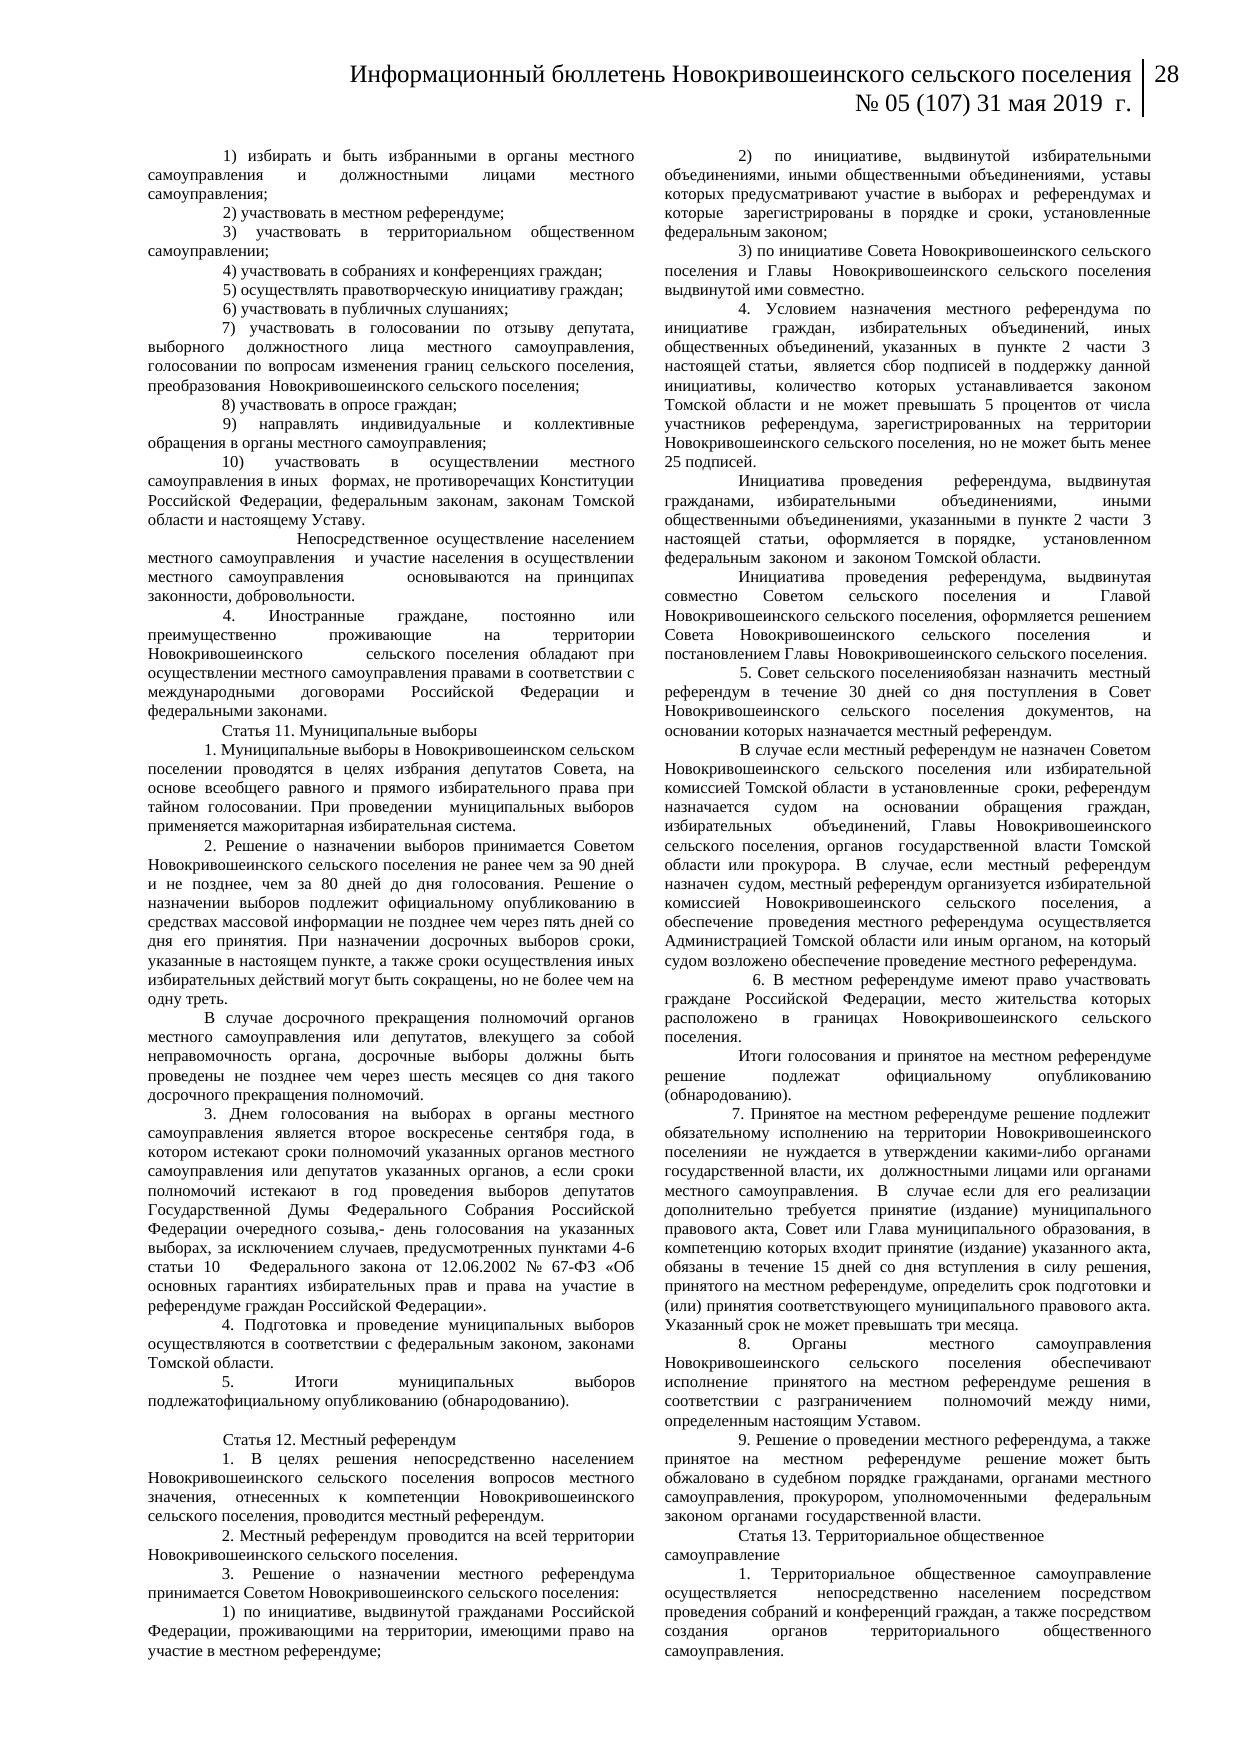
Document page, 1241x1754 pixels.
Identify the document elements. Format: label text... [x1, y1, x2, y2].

text 2. Решение о назначении выборов принимается Советом Новокривошеинского сельского поселения не ранее чем за 90 дней и не позднее, чем за 80 дней до дня голосования. Решение о назначении выборов подлежит официальному опубликованию в средствах массовой информации не позднее чем через пять дней со дня его принятия. При назначении досрочных выборов сроки, указанные в настоящем пункте, а также сроки осуществления иных избирательных действий могут быть сокращены, но не более чем на одну треть. [148, 835, 635, 1008]
text 2) участвовать в местном референдуме; [148, 203, 635, 222]
text 6) участвовать в публичных слушаниях; [148, 299, 635, 318]
text 7. Принятое на местном референдуме решение подлежит обязательному исполнению на территории Новокривошеинского поселенияи не нуждается в утверждении какими-либо органами государственной власти, их должностными лицами или органами местного самоуправления. В случае если для его реализации дополнительно требуется принятие (издание) муниципального правового акта, Совет или Глава муниципального образования, в компетенцию которых входит принятие (издание) указанного акта, обязаны в течение 15 дней со дня вступления в силу решения, принятого на местном референдуме, определить срок подготовки и (или) принятия соответствующего муниципального правового акта. Указанный срок не может превышать три месяца. [664, 1104, 1151, 1334]
text Инициатива проведения референдума, выдвинутая гражданами, избирательными объединениями, иными общественными объединениями, указанными в пункте 2 части 3 настоящей статьи, оформляется в порядке, установленном федеральным законом и законом Томской области. [664, 471, 1151, 567]
text 5. Совет сельского поселенияобязан назначить местный референдум в течение 30 дней со дня поступления в Совет Новокривошеинского сельского поселения документов, на основании которых назначается местный референдум. [664, 663, 1151, 739]
text 7) участвовать в голосовании по отзыву депутата, выборного должностного лица местного самоуправления, голосовании по вопросам изменения границ сельского поселения, преобразования Новокривошеинского сельского поселения; [148, 318, 635, 394]
text 1) по инициативе, выдвинутой гражданами Российской Федерации, проживающими на территории, имеющими право на участие в местном референдуме; [148, 1602, 635, 1659]
text 6. В местном референдуме имеют право участвовать граждане Российской Федерации, место жительства которых расположено в границах Новокривошеинского сельского поселения. [664, 969, 1151, 1046]
text Статья 11. Муниципальные выборы [148, 720, 635, 739]
text Инициатива проведения референдума, выдвинутая совместно Советом сельского поселения и Главой Новокривошеинского сельского поселения, оформляется решением Совета Новокривошеинского сельского поселения и постановлением Главы Новокривошеинского сельского поселения. [664, 567, 1151, 663]
text Статья 12. Местный референдум [148, 1429, 635, 1449]
text 9) направлять индивидуальные и коллективные обращения в органы местного самоуправления; [148, 414, 635, 452]
text 1. В целях решения непосредственно населением Новокривошеинского сельского поселения вопросов местного значения, отнесенных к компетенции Новокривошеинского сельского поселения, проводится местный референдум. [148, 1449, 635, 1525]
text 10) участвовать в осуществлении местного самоуправления в иных формах, не противоречащих Конституции Российской Федерации, федеральным законам, законам Томской области и настоящему Уставу. [148, 452, 635, 529]
text 1. Муниципальные выборы в Новокривошеинском сельском поселении проводятся в целях избрания депутатов Совета, на основе всеобщего равного и прямого избирательного права при тайном голосовании. При проведении муниципальных выборов применяется мажоритарная избирательная система. [148, 739, 635, 835]
text 1) избирать и быть избранными в органы местного самоуправления и должностными лицами местного самоуправления; [148, 145, 635, 203]
text 5. Итоги муниципальных выборов подлежатофициальному опубликованию (обнародованию). [148, 1372, 635, 1410]
text Итоги голосования и принятое на местном референдуме решение подлежат официальному опубликованию (обнародованию). [664, 1046, 1151, 1104]
text 3) по инициативе Совета Новокривошеинского сельского поселения и Главы Новокривошеинского сельского поселения выдвинутой ими совместно. [664, 241, 1151, 299]
text 2) по инициативе, выдвинутой избирательными объединениями, иными общественными объединениями, уставы которых предусматривают участие в выборах и референдумах и которые зарегистрированы в порядке и сроки, установленные федеральным законом; [664, 145, 1151, 241]
text 2. Местный референдум проводится на всей территории Новокривошеинского сельского поселения. [148, 1525, 635, 1564]
text 4. Условием назначения местного референдума по инициативе граждан, избирательных объединений, иных общественных объединений, указанных в пункте 2 части 3 настоящей статьи, является сбор подписей в поддержку данной инициативы, количество которых устанавливается законом Томской области и не может превышать 5 процентов от числа участников референдума, зарегистрированных на территории Новокривошеинского сельского поселения, но не может быть менее 25 подписей. [664, 299, 1151, 471]
text 8) участвовать в опросе граждан; [148, 394, 635, 414]
text 8. Органы местного самоуправления Новокривошеинского сельского поселения обеспечивают исполнение принятого на местном референдуме решения в соответствии с разграничением полномочий между ними, определенным настоящим Уставом. [664, 1334, 1151, 1429]
text 1. Территориальное общественное самоуправление осуществляется непосредственно населением посредством проведения собраний и конференций граждан, а также посредством создания органов территориального общественного самоуправления. [664, 1564, 1151, 1659]
text Непосредственное осуществление населением местного самоуправления и участие населения в осуществлении местного самоуправления основываются на принципах законности, добровольности. [148, 529, 635, 605]
text В случае если местный референдум не назначен Советом Новокривошеинского сельского поселения или избирательной комиссией Томской области в установленные сроки, референдум назначается судом на основании обращения граждан, избирательных объединений, Главы Новокривошеинского сельского поселения, органов государственной власти Томской области или прокурора. В случае, если местный референдум назначен судом, местный референдум организуется избирательной комиссией Новокривошеинского сельского поселения, а обеспечение проведения местного референдума осуществляется Администрацией Томской области или иным органом, на который судом возложено обеспечение проведение местного референдума. [664, 739, 1151, 969]
text В случае досрочного прекращения полномочий органов местного самоуправления или депутатов, влекущего за собой неправомочность органа, досрочные выборы должны быть проведены не позднее чем через шесть месяцев со дня такого досрочного прекращения полномочий. [148, 1008, 635, 1104]
text 3. Решение о назначении местного референдума принимается Советом Новокривошеинского сельского поселения: [148, 1564, 635, 1602]
text 4. Подготовка и проведение муниципальных выборов осуществляются в соответствии с федеральным законом, законами Томской области. [148, 1314, 635, 1372]
text 9. Решение о проведении местного референдума, а также принятое на местном референдуме решение может быть обжаловано в судебном порядке гражданами, органами местного самоуправления, прокурором, уполномоченными федеральным законом органами государственной власти. [664, 1429, 1151, 1525]
text 3) участвовать в территориальном общественном самоуправлении; [148, 222, 635, 260]
text 4. Иностранные граждане, постоянно или преимущественно проживающие на территории Новокривошеинского сельского поселения обладают при осуществлении местного самоуправления правами в соответствии с международными договорами Российской Федерации и федеральными законами. [148, 605, 635, 720]
text 3. Днем голосования на выборах в органы местного самоуправления является второе воскресенье сентября года, в котором истекают сроки полномочий указанных органов местного самоуправления или депутатов указанных органов, а если сроки полномочий истекают в год проведения выборов депутатов Государственной Думы Федерального Собрания Российской Федерации очередного созыва,- день голосования на указанных выборах, за исключением случаев, предусмотренных пунктами 4-6 статьи 10 Федерального закона от 12.06.2002 № 67-ФЗ «Об основных гарантиях избирательных прав и права на участие в референдуме граждан Российской Федерации». [148, 1104, 635, 1314]
text Статья 13. Территориальное общественное самоуправление [664, 1525, 1151, 1564]
text 5) осуществлять правотворческую инициативу граждан; [148, 279, 635, 299]
text 4) участвовать в собраниях и конференциях граждан; [148, 260, 635, 279]
